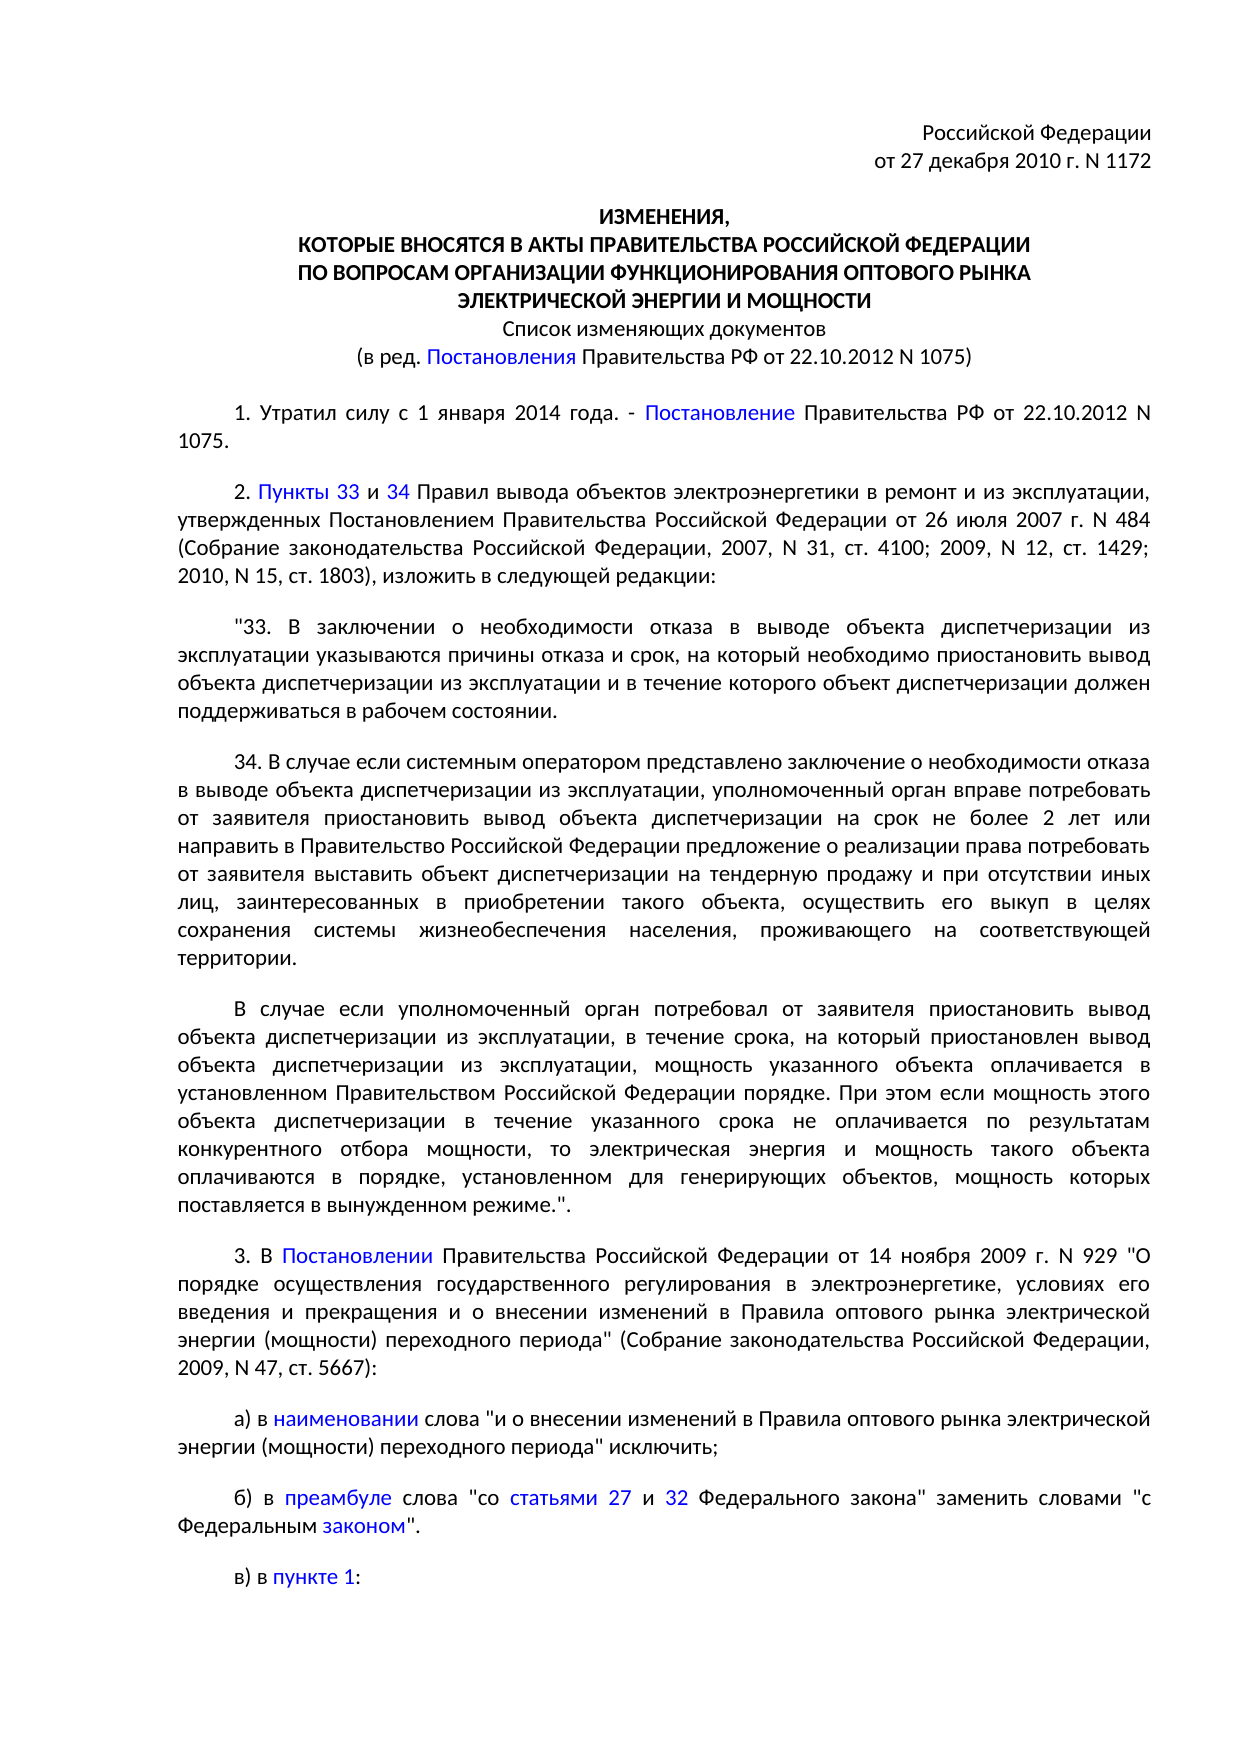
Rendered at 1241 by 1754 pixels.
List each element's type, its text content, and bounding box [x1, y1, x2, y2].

text 2. Пункты 33 и 34 Правил вывода объектов электроэнергетики в ремонт и из эксплуатации, утвержденных Постановлением Правительства Российской Федерации от 26 июля 2007 г. N 484 (Собрание законодательства Российской Федерации, 2007, N 31, ст. 4100; 2009, N 12, ст. 1429; 2010, N 15, ст. 1803), изложить в следующей редакции: [177, 477, 1152, 589]
text 1. Утратил силу с 1 января 2014 года. - Постановление Правительства РФ от 22.10.2012 N 1075. [177, 398, 1152, 454]
title ИЗМЕНЕНИЯ, [177, 202, 1152, 230]
text Список изменяющих документов [177, 314, 1152, 342]
text б) в преамбуле слова "со статьями 27 и 32 Федерального закона" заменить словами "с Федеральным законом". [177, 1483, 1152, 1539]
title ЭЛЕКТРИЧЕСКОЙ ЭНЕРГИИ И МОЩНОСТИ [177, 286, 1152, 314]
text "33. В заключении о необходимости отказа в выводе объекта диспетчеризации из эксплуатации указываются причины отказа и срок, на который необходимо приостановить вывод объекта диспетчеризации из эксплуатации и в течение которого объект диспетчеризации должен поддерживаться в рабочем состоянии. [177, 612, 1152, 724]
text 34. В случае если системным оператором представлено заключение о необходимости отказа в выводе объекта диспетчеризации из эксплуатации, уполномоченный орган вправе потребовать от заявителя приостановить вывод объекта диспетчеризации на срок не более 2 лет или направить в Правительство Российской Федерации предложение о реализации права потребовать от заявителя выставить объект диспетчеризации на тендерную продажу и при отсутствии иных лиц, заинтересованных в приобретении такого объекта, осуществить его выкуп в целях сохранения системы жизнеобеспечения населения, проживающего на соответствующей территории. [177, 747, 1152, 971]
text а) в наименовании слова "и о внесении изменений в Правила оптового рынка электрической энергии (мощности) переходного периода" исключить; [177, 1404, 1152, 1461]
text Российской Федерации [177, 118, 1152, 146]
title ПО ВОПРОСАМ ОРГАНИЗАЦИИ ФУНКЦИОНИРОВАНИЯ ОПТОВОГО РЫНКА [177, 258, 1152, 286]
text В случае если уполномоченный орган потребовал от заявителя приостановить вывод объекта диспетчеризации из эксплуатации, в течение срока, на который приостановлен вывод объекта диспетчеризации из эксплуатации, мощность указанного объекта оплачивается в установленном Правительством Российской Федерации порядке. При этом если мощность этого объекта диспетчеризации в течение указанного срока не оплачивается по результатам конкурентного отбора мощности, то электрическая энергия и мощность такого объекта оплачиваются в порядке, установленном для генерирующих объектов, мощность которых поставляется в вынужденном режиме.". [177, 994, 1152, 1218]
text в) в пункте 1: [177, 1562, 1152, 1590]
text (в ред. Постановления Правительства РФ от 22.10.2012 N 1075) [177, 342, 1152, 370]
text от 27 декабря 2010 г. N 1172 [177, 146, 1152, 174]
title КОТОРЫЕ ВНОСЯТСЯ В АКТЫ ПРАВИТЕЛЬСТВА РОССИЙСКОЙ ФЕДЕРАЦИИ [177, 230, 1152, 258]
text 3. В Постановлении Правительства Российской Федерации от 14 ноября 2009 г. N 929 "О порядке осуществления государственного регулирования в электроэнергетике, условиях его введения и прекращения и о внесении изменений в Правила оптового рынка электрической энергии (мощности) переходного периода" (Собрание законодательства Российской Федерации, 2009, N 47, ст. 5667): [177, 1241, 1152, 1382]
